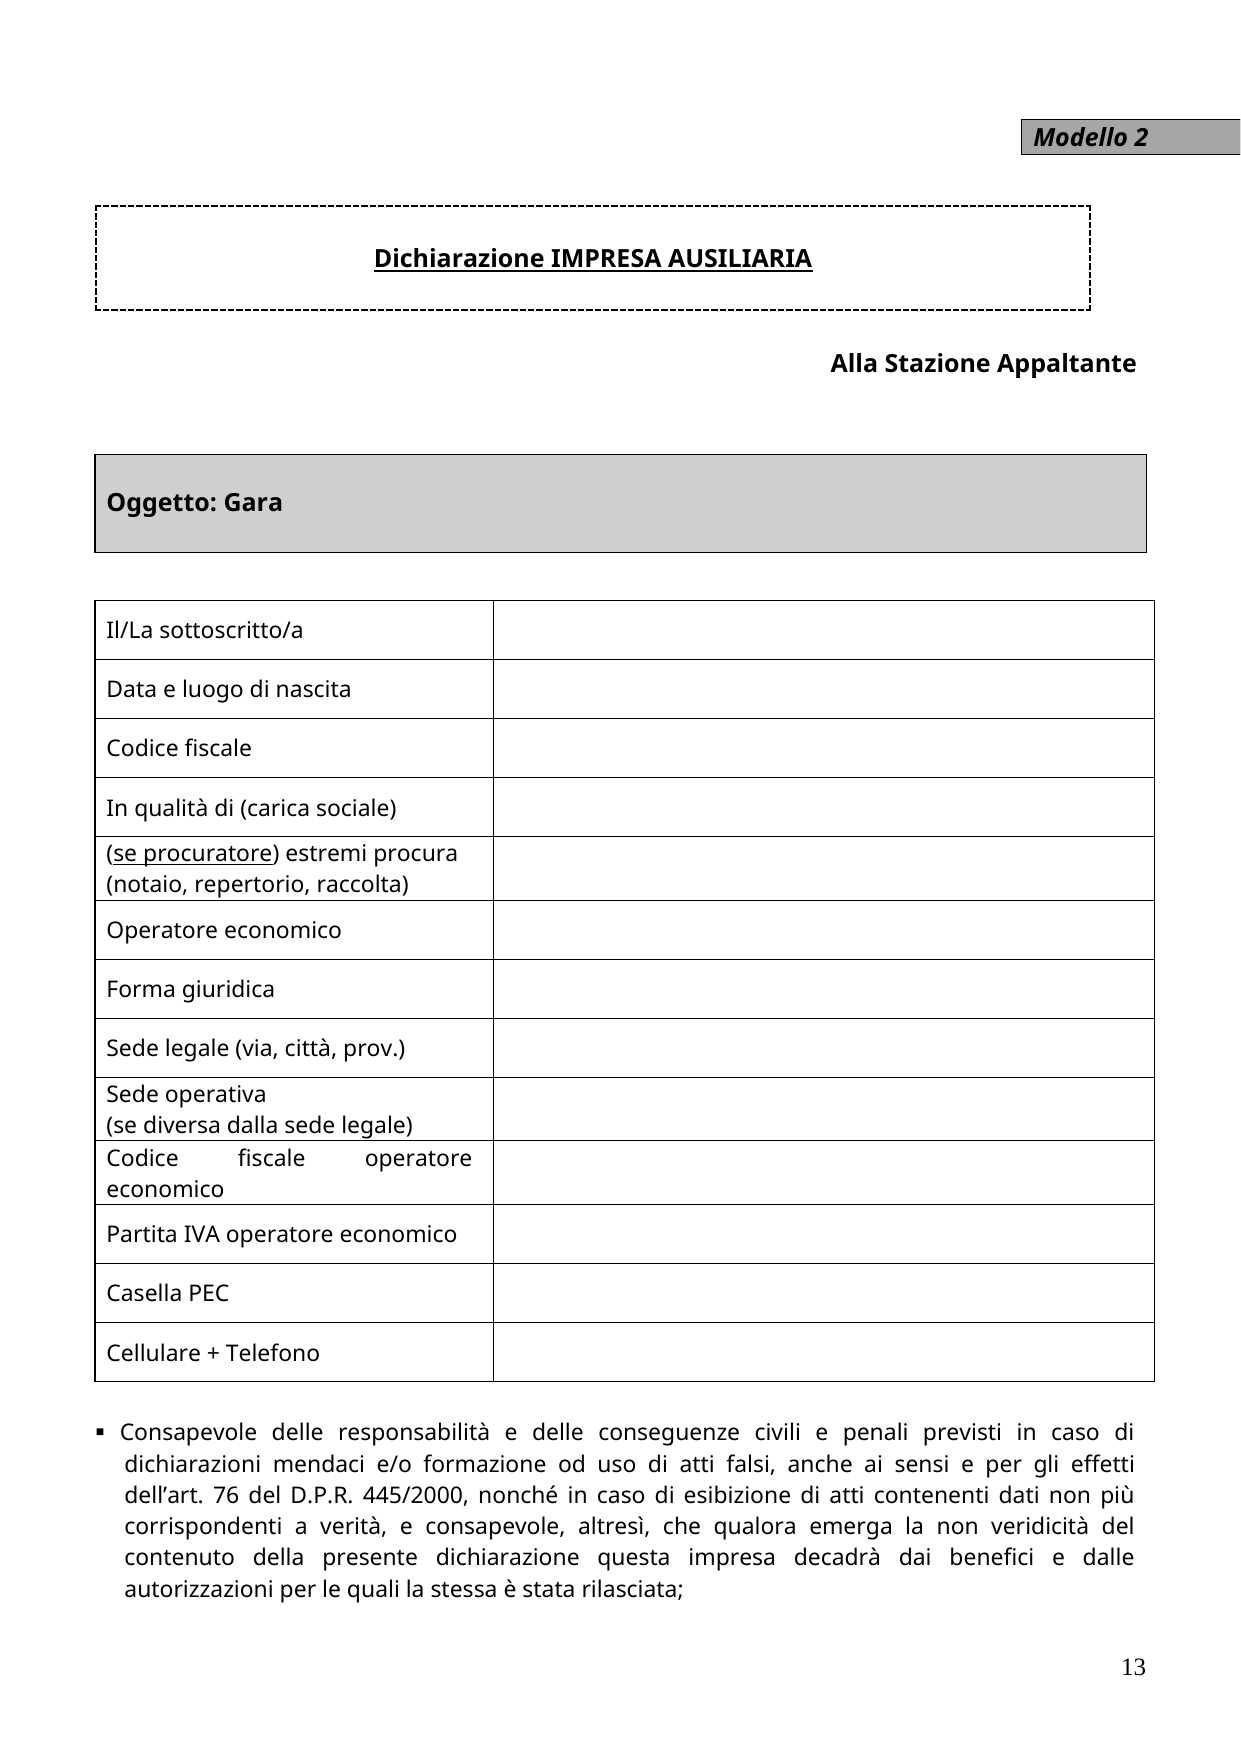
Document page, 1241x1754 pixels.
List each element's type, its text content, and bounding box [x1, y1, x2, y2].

table_cell Data e luogo di nascita [96, 660, 493, 718]
table_cell Sede operativa (se diversa dalla sede legale) [96, 1078, 493, 1140]
table_cell [494, 1205, 1154, 1263]
table_cell (se procuratore) estremi procura (notaio, repertorio, raccolta) [96, 837, 493, 900]
table_cell [494, 660, 1154, 718]
table_header Modello 2 [1022, 120, 1240, 154]
table_cell Casella PEC [96, 1264, 493, 1322]
list Consapevole delle responsabilità e delle conseguenze civili e penali previsti in caso di dichiarazioni mendaci e/o formazione od uso di atti falsi, anche ai sensi e per gli effetti dell’art. 76 del D.P.R. 445/2000, nonché in caso di esibizione di atti contenenti dati non più corrispondenti a verità, e consapevole, altresì, che qualora emerga la non veridicità del contenuto della presente dichiarazione questa impresa decadrà dai benefici e dalle autorizzazioni per le quali la stessa è stata rilasciata; [94, 1416, 1136, 1604]
table_cell [494, 1264, 1154, 1322]
table_header [494, 601, 1154, 659]
table_cell Operatore economico [96, 901, 493, 959]
text Alla Stazione Appaltante [759, 345, 1146, 379]
table_cell In qualità di (carica sociale) [96, 778, 493, 836]
table_cell [494, 1323, 1154, 1381]
table_cell Codice fiscale [96, 719, 493, 777]
table_header Dichiarazione IMPRESA AUSILIARIA [96, 205, 1090, 309]
table_cell [494, 1141, 1154, 1204]
table_cell Forma giuridica [96, 960, 493, 1018]
table_header Oggetto: Gara [96, 455, 1146, 552]
table_cell [494, 1019, 1154, 1077]
table_cell [494, 901, 1154, 959]
table_cell Cellulare + Telefono [96, 1323, 493, 1381]
table_cell [494, 778, 1154, 836]
table_cell Sede legale (via, città, prov.) [96, 1019, 493, 1077]
table_header Il/La sottoscritto/a [96, 601, 493, 659]
table_cell [494, 837, 1154, 900]
table_cell [494, 1078, 1154, 1140]
table_cell Partita IVA operatore economico [96, 1205, 493, 1263]
table_cell [494, 719, 1154, 777]
table_cell [494, 960, 1154, 1018]
table_cell Codice fiscale operatore economico [96, 1141, 493, 1204]
